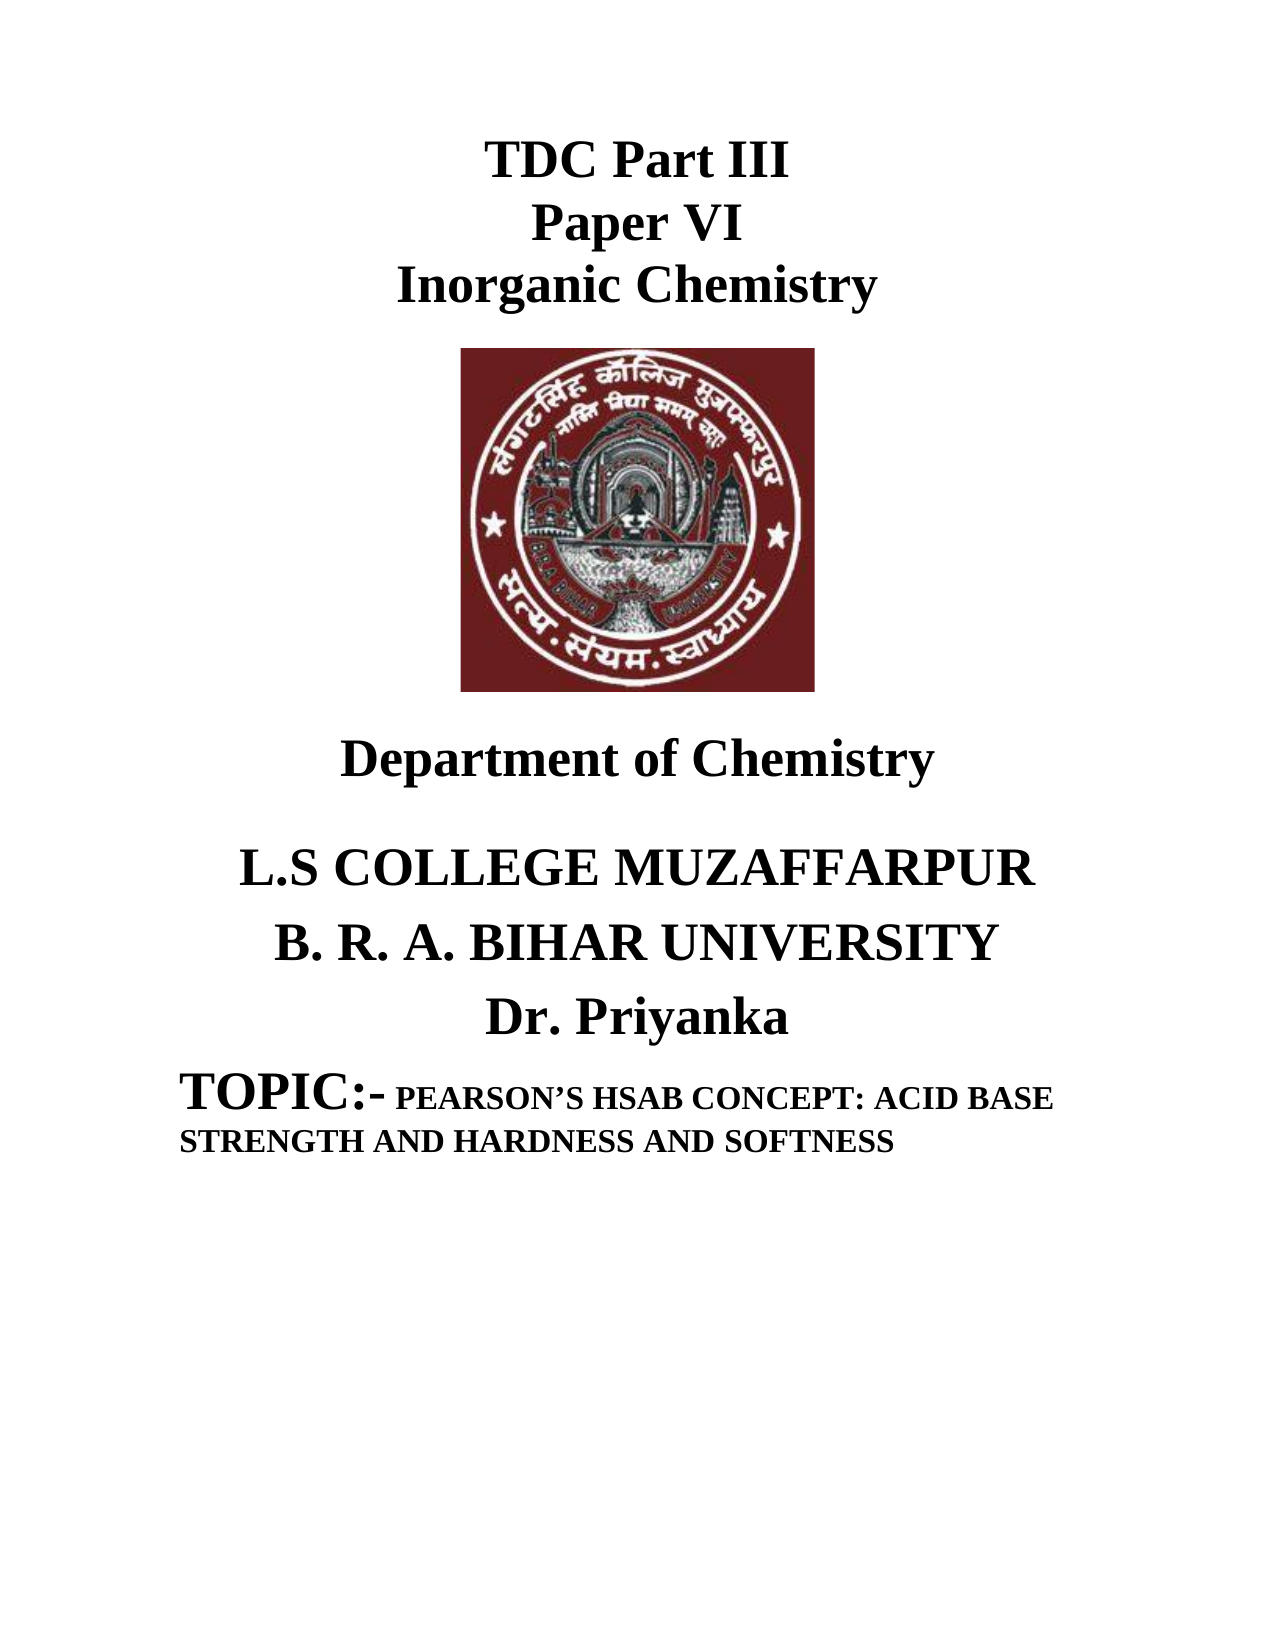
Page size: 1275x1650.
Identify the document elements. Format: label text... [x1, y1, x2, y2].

text B. R. A. BIHAR UNIVERSITY [179, 909, 1096, 972]
text TOPIC:- PEARSON’S HSAB CONCEPT: ACID BASE STRENGTH AND HARDNESS AND SOFTNESS [179, 1059, 1096, 1159]
text Department of Chemistry [179, 726, 1096, 788]
picture [460, 348, 815, 692]
text Dr. Priyanka [179, 984, 1096, 1046]
text Inorganic Chemistry [179, 252, 1096, 314]
text Paper VI [179, 189, 1096, 252]
text L.S COLLEGE MUZAFFARPUR [179, 834, 1096, 897]
text TDC Part III [179, 127, 1096, 189]
